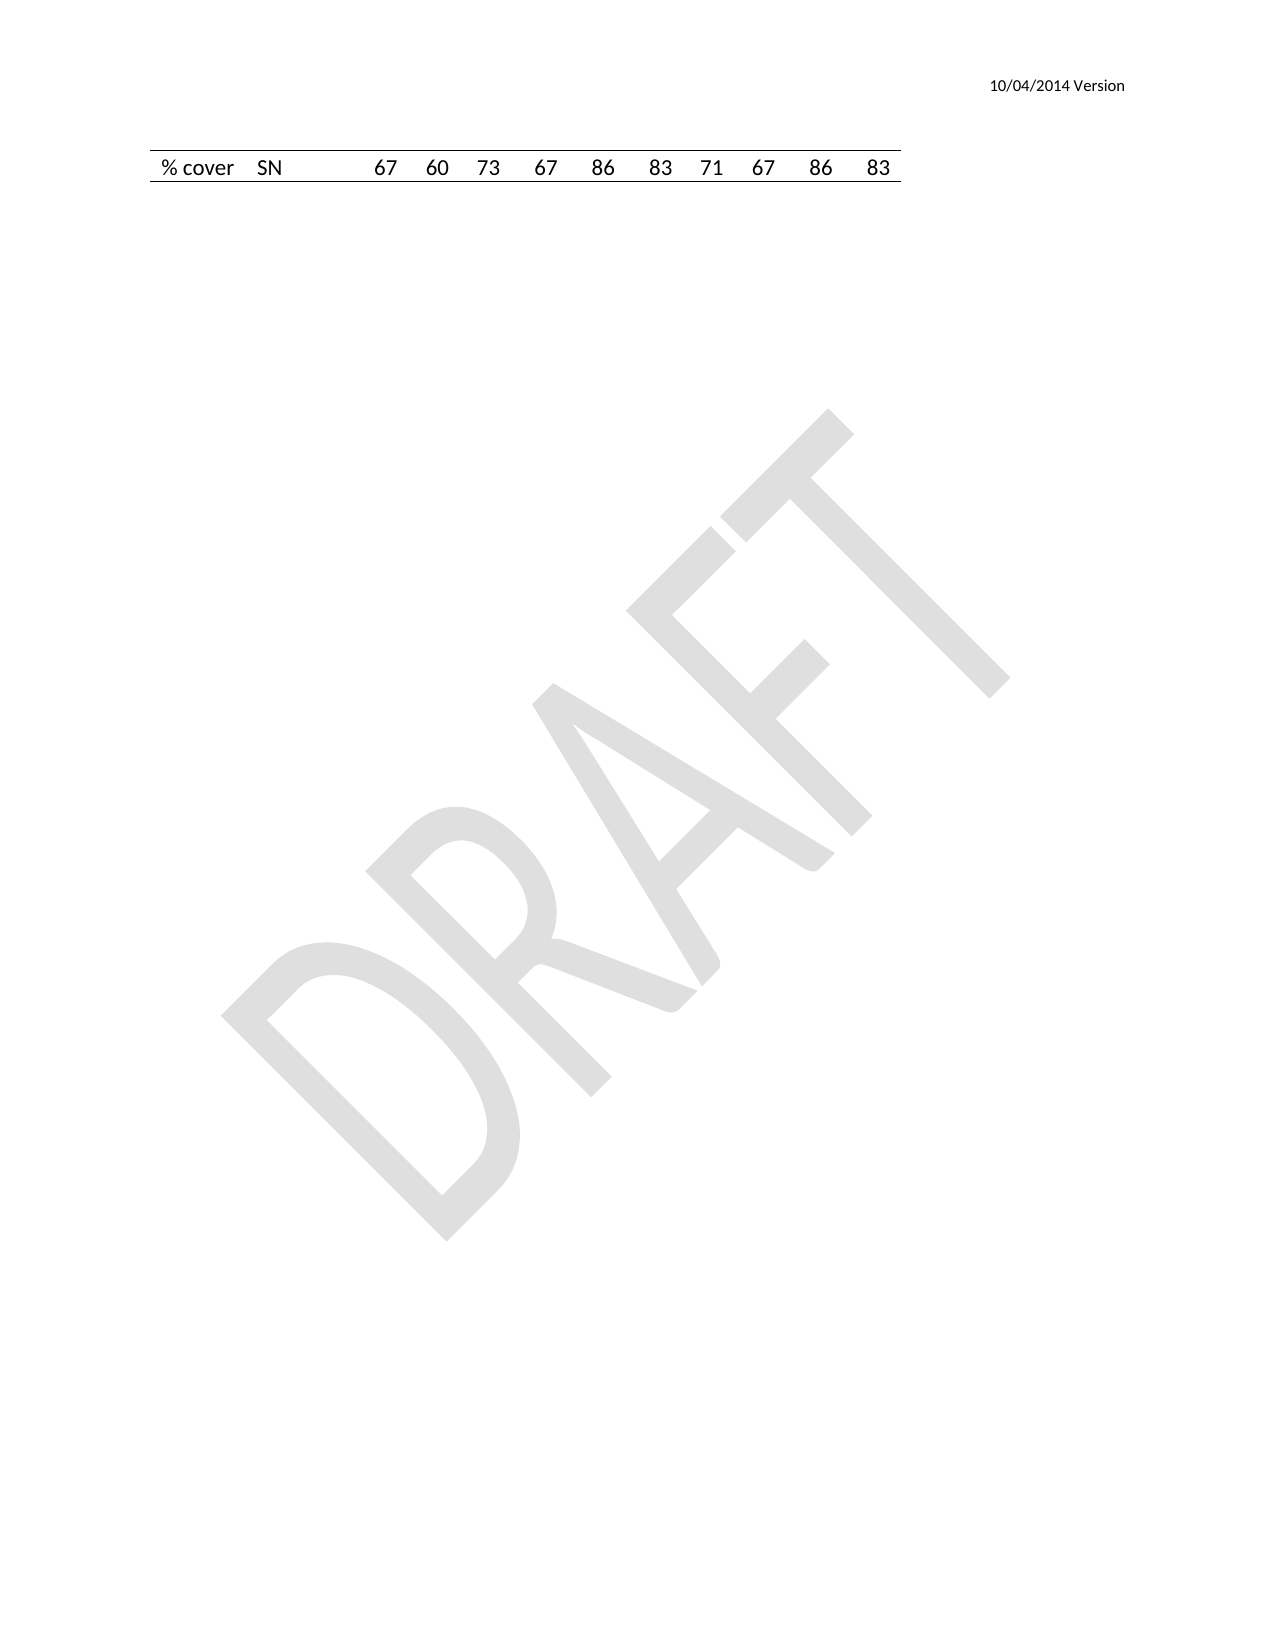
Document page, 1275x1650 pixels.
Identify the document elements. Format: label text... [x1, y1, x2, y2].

table_cell 60 [408, 151, 460, 181]
table_cell 73 [460, 151, 511, 181]
table_cell 67 [357, 151, 408, 181]
table_cell SN [246, 151, 357, 181]
table_cell 83 [844, 151, 901, 181]
table_cell 86 [786, 151, 843, 181]
table_cell 86 [569, 151, 626, 181]
table_cell 67 [511, 151, 568, 181]
table_cell 67 [734, 151, 786, 181]
table_cell % cover [150, 151, 246, 181]
table_cell 71 [683, 151, 734, 181]
table_cell 83 [626, 151, 683, 181]
